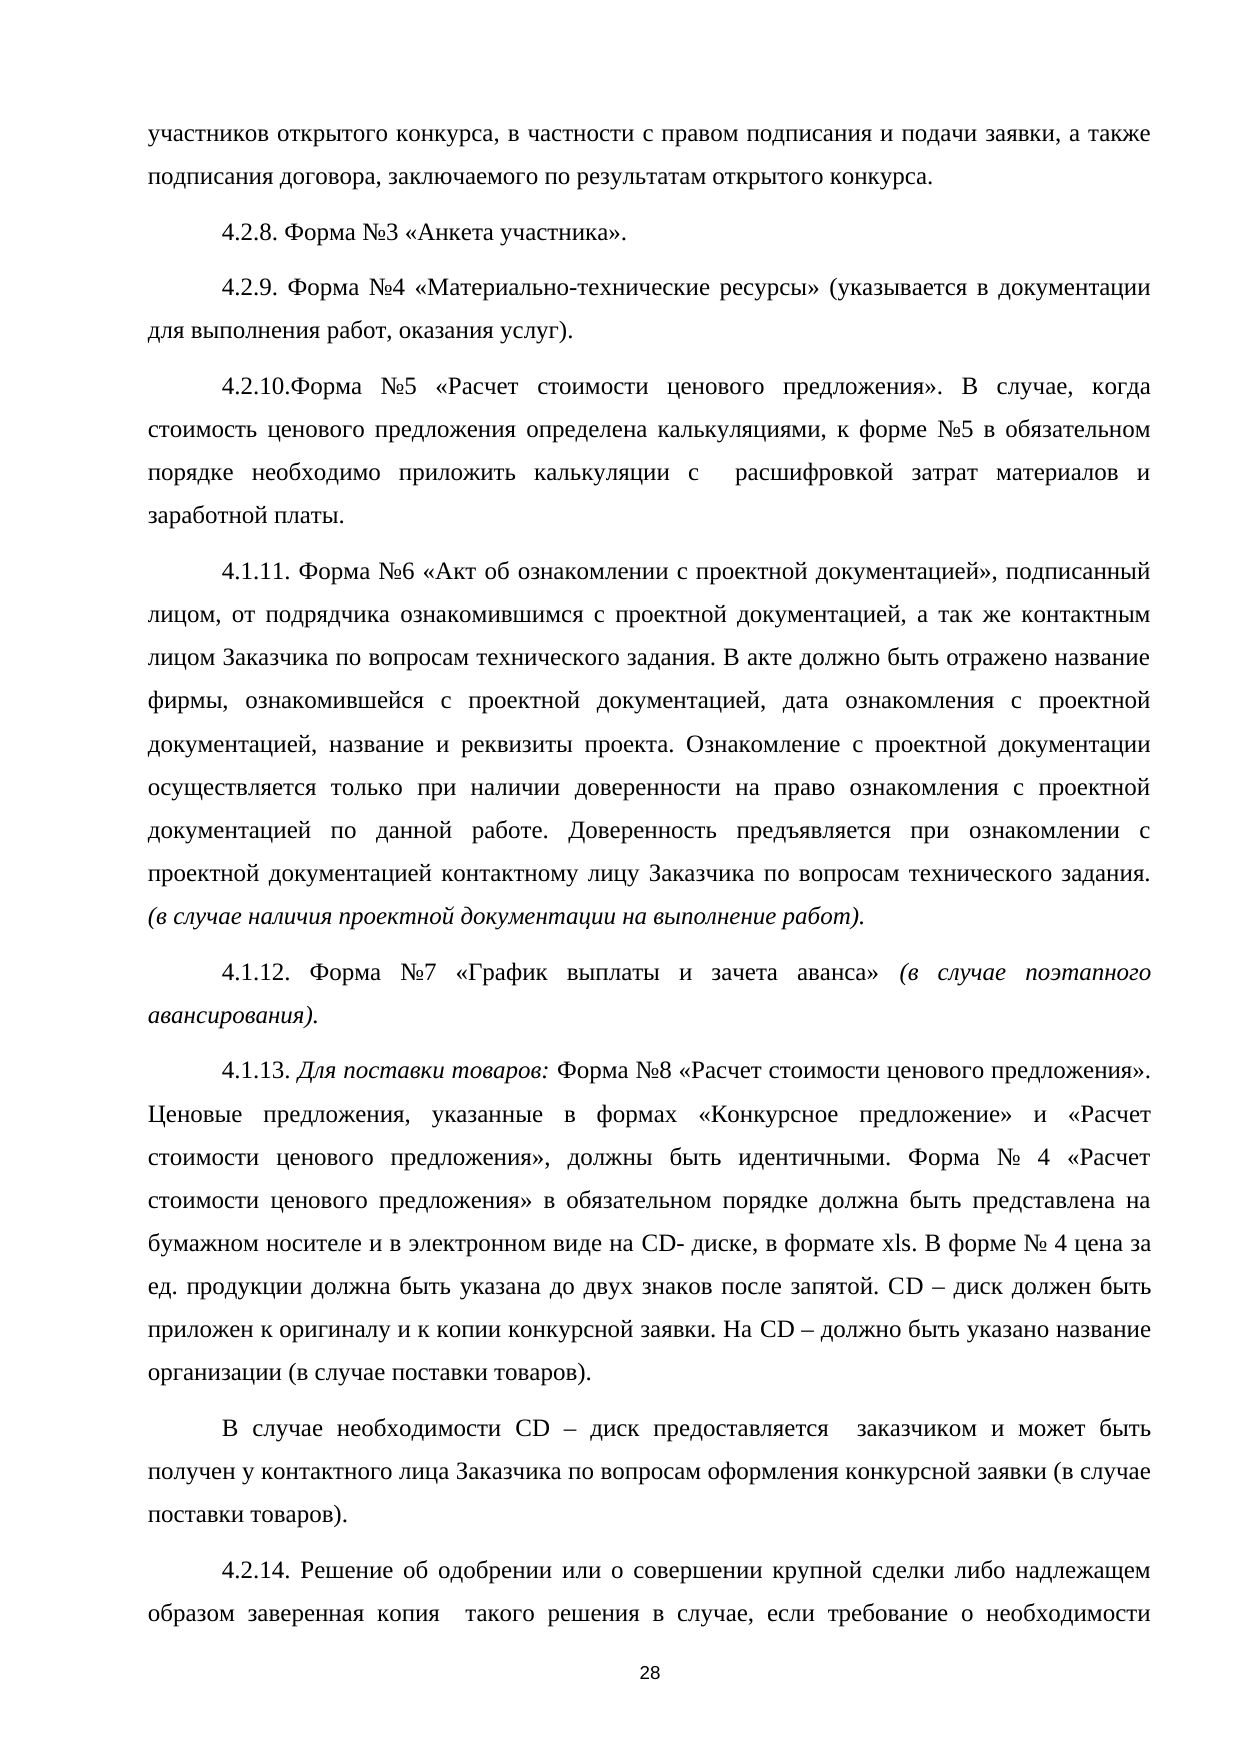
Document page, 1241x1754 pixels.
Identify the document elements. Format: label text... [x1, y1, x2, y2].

text 4.1.12. Форма №7 «График выплаты и зачета аванса» (в случае поэтапного авансирования). [148, 957, 1152, 1029]
text 4.1.13. Для поставки товаров: Форма №8 «Расчет стоимости ценового предложения». Ценовые предложения, указанные в формах «Конкурсное предложение» и «Расчет стоимости ценового предложения», должны быть идентичными. Форма № 4 «Расчет стоимости ценового предложения» в обязательном порядке должна быть представлена на бумажном носителе и в электронном виде на CD- диске, в формате xls. В форме № 4 цена за ед. продукции должна быть указана до двух знаков после запятой. СD – диск должен быть приложен к оригиналу и к копии конкурсной заявки. На CD – должно быть указано название организации (в случае поставки товаров). [148, 1056, 1152, 1386]
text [148, 1555, 1152, 1627]
text В случае необходимости CD – диск предоставляется заказчиком и может быть получен у контактного лица Заказчика по вопросам оформления конкурсной заявки (в случае поставки товаров). [148, 1413, 1152, 1528]
text 4.2.9. Форма №4 «Материально-технические ресурсы» (указывается в документации для выполнения работ, оказания услуг). [148, 272, 1152, 344]
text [148, 118, 1152, 190]
text 4.2.8. Форма №3 «Анкета участника». [148, 217, 1152, 246]
text 4.1.11. Форма №6 «Акт об ознакомлении с проектной документацией», подписанный лицом, от подрядчика ознакомившимся с проектной документацией, а так же контактным лицом Заказчика по вопросам технического задания. В акте должно быть отражено название фирмы, ознакомившейся с проектной документацией, дата ознакомления с проектной документацией, название и реквизиты проекта. Ознакомление с проектной документации осуществляется только при наличии доверенности на право ознакомления с проектной документацией по данной работе. Доверенность предъявляется при ознакомлении с проектной документацией контактному лицу Заказчика по вопросам технического задания. (в случае наличия проектной документации на выполнение работ). [148, 556, 1152, 930]
text 4.2.10.Форма №5 «Расчет стоимости ценового предложения». В случае, когда стоимость ценового предложения определена калькуляциями, к форме №5 в обязательном порядке необходимо приложить калькуляции с расшифровкой затрат материалов и заработной платы. [148, 371, 1152, 529]
